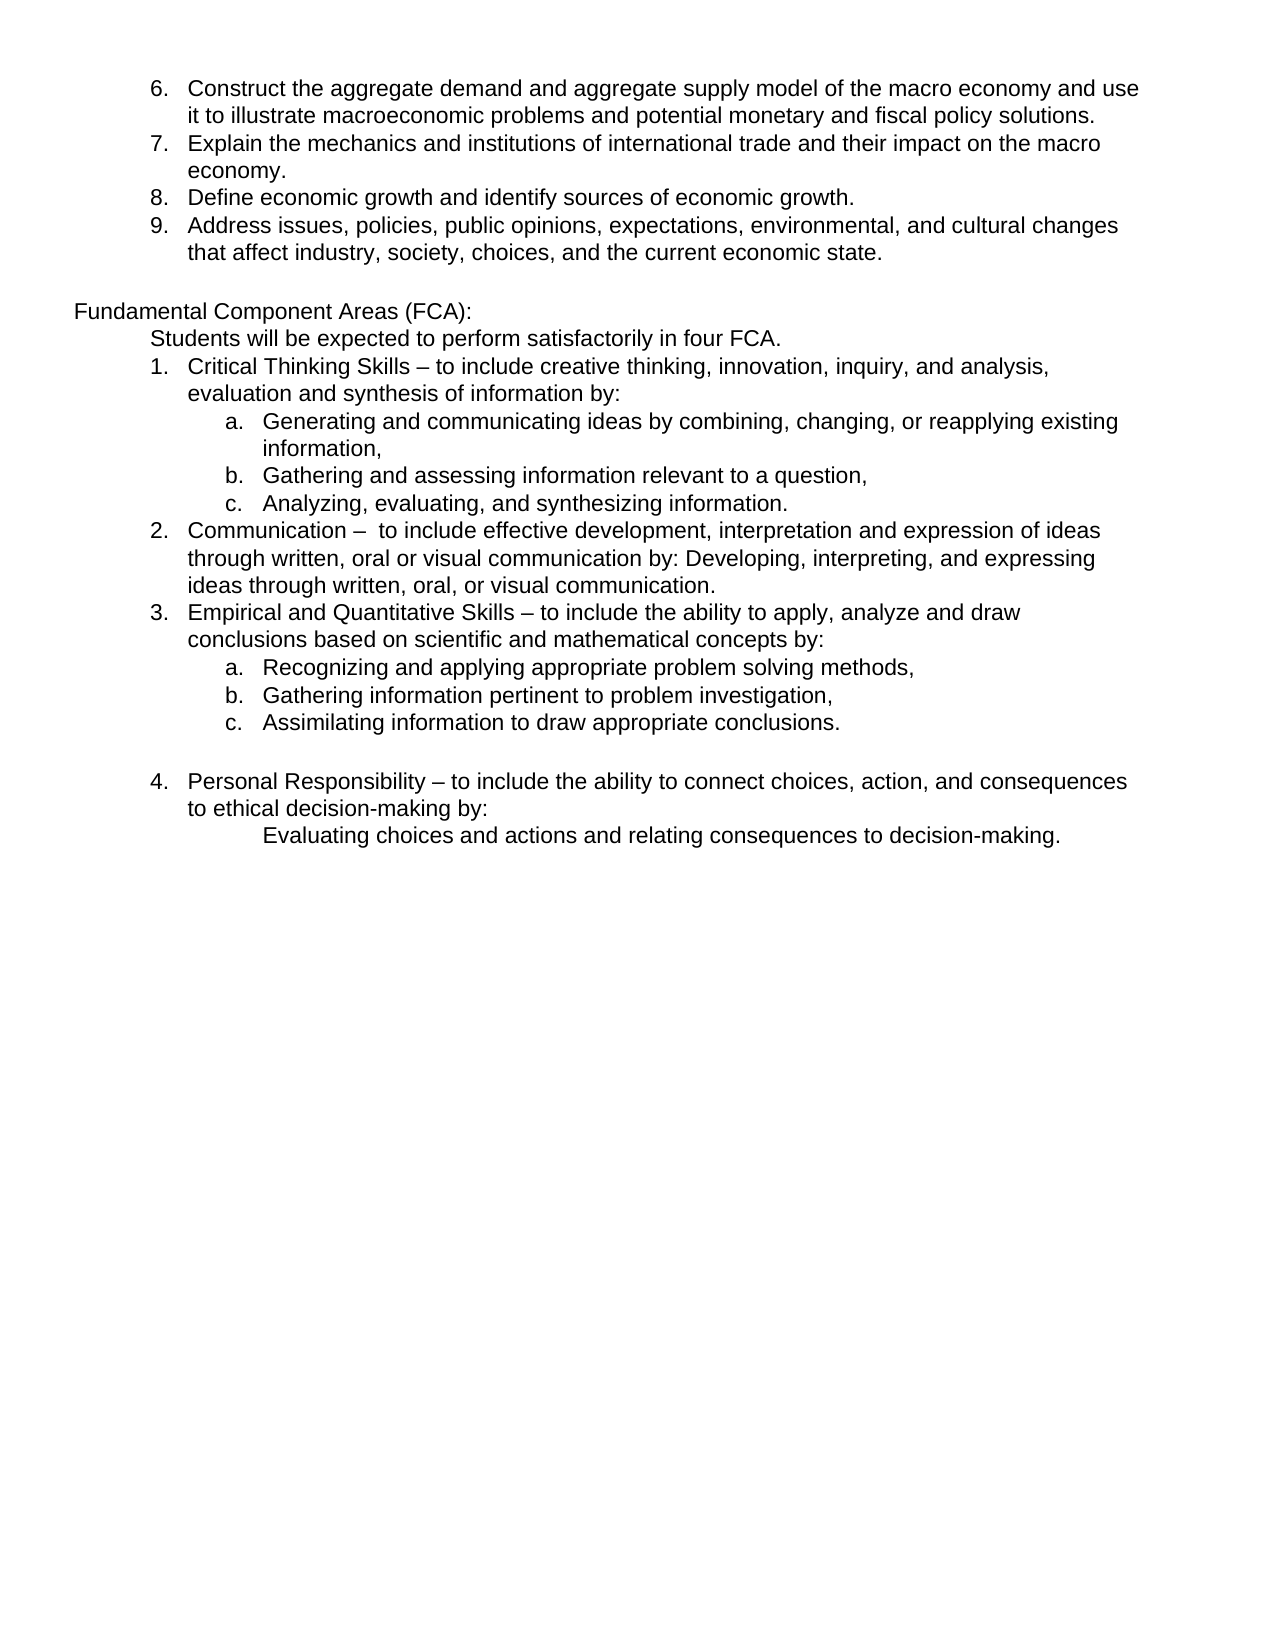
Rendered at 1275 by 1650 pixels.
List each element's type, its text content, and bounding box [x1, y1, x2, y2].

list Define economic growth and identify sources of economic growth. [150, 184, 1145, 211]
list Recognizing and applying appropriate problem solving methods, [225, 654, 1145, 680]
list Address issues, policies, public opinions, expectations, environmental, and cultural changes that affect industry, society, choices, and the current economic state. [150, 212, 1145, 265]
list Analyzing, evaluating, and synthesizing information. [225, 490, 1145, 516]
list Empirical and Quantitative Skills – to include the ability to apply, analyze and draw conclusions based on scientific and mathematical concepts by: [150, 599, 1145, 653]
text Students will be expected to perform satisfactorily in four FCA. [150, 325, 1145, 352]
list Personal Responsibility – to include the ability to connect choices, action, and consequences to ethical decision-making by: [150, 768, 1145, 821]
list Construct the aggregate demand and aggregate supply model of the macro economy and use it to illustrate macroeconomic problems and potential monetary and fiscal policy solutions. [150, 75, 1145, 128]
list Gathering and assessing information relevant to a question, [225, 462, 1145, 489]
text Evaluating choices and actions and relating consequences to decision-making. [262, 822, 1145, 849]
list Assimilating information to draw appropriate conclusions. [225, 709, 1145, 736]
list Explain the mechanics and institutions of international trade and their impact on the macro economy. [150, 130, 1145, 183]
text Fundamental Component Areas (FCA): [73, 298, 1145, 324]
list Generating and communicating ideas by combining, changing, or reapplying existing information, [225, 408, 1145, 461]
list Critical Thinking Skills – to include creative thinking, innovation, inquiry, and analysis, evaluation and synthesis of information by: [150, 353, 1145, 406]
list Gathering information pertinent to problem investigation, [225, 682, 1145, 708]
list Communication – to include effective development, interpretation and expression of ideas through written, oral or visual communication by: Developing, interpreting, and expressing ideas through written, oral, or visual communication. [150, 517, 1145, 598]
